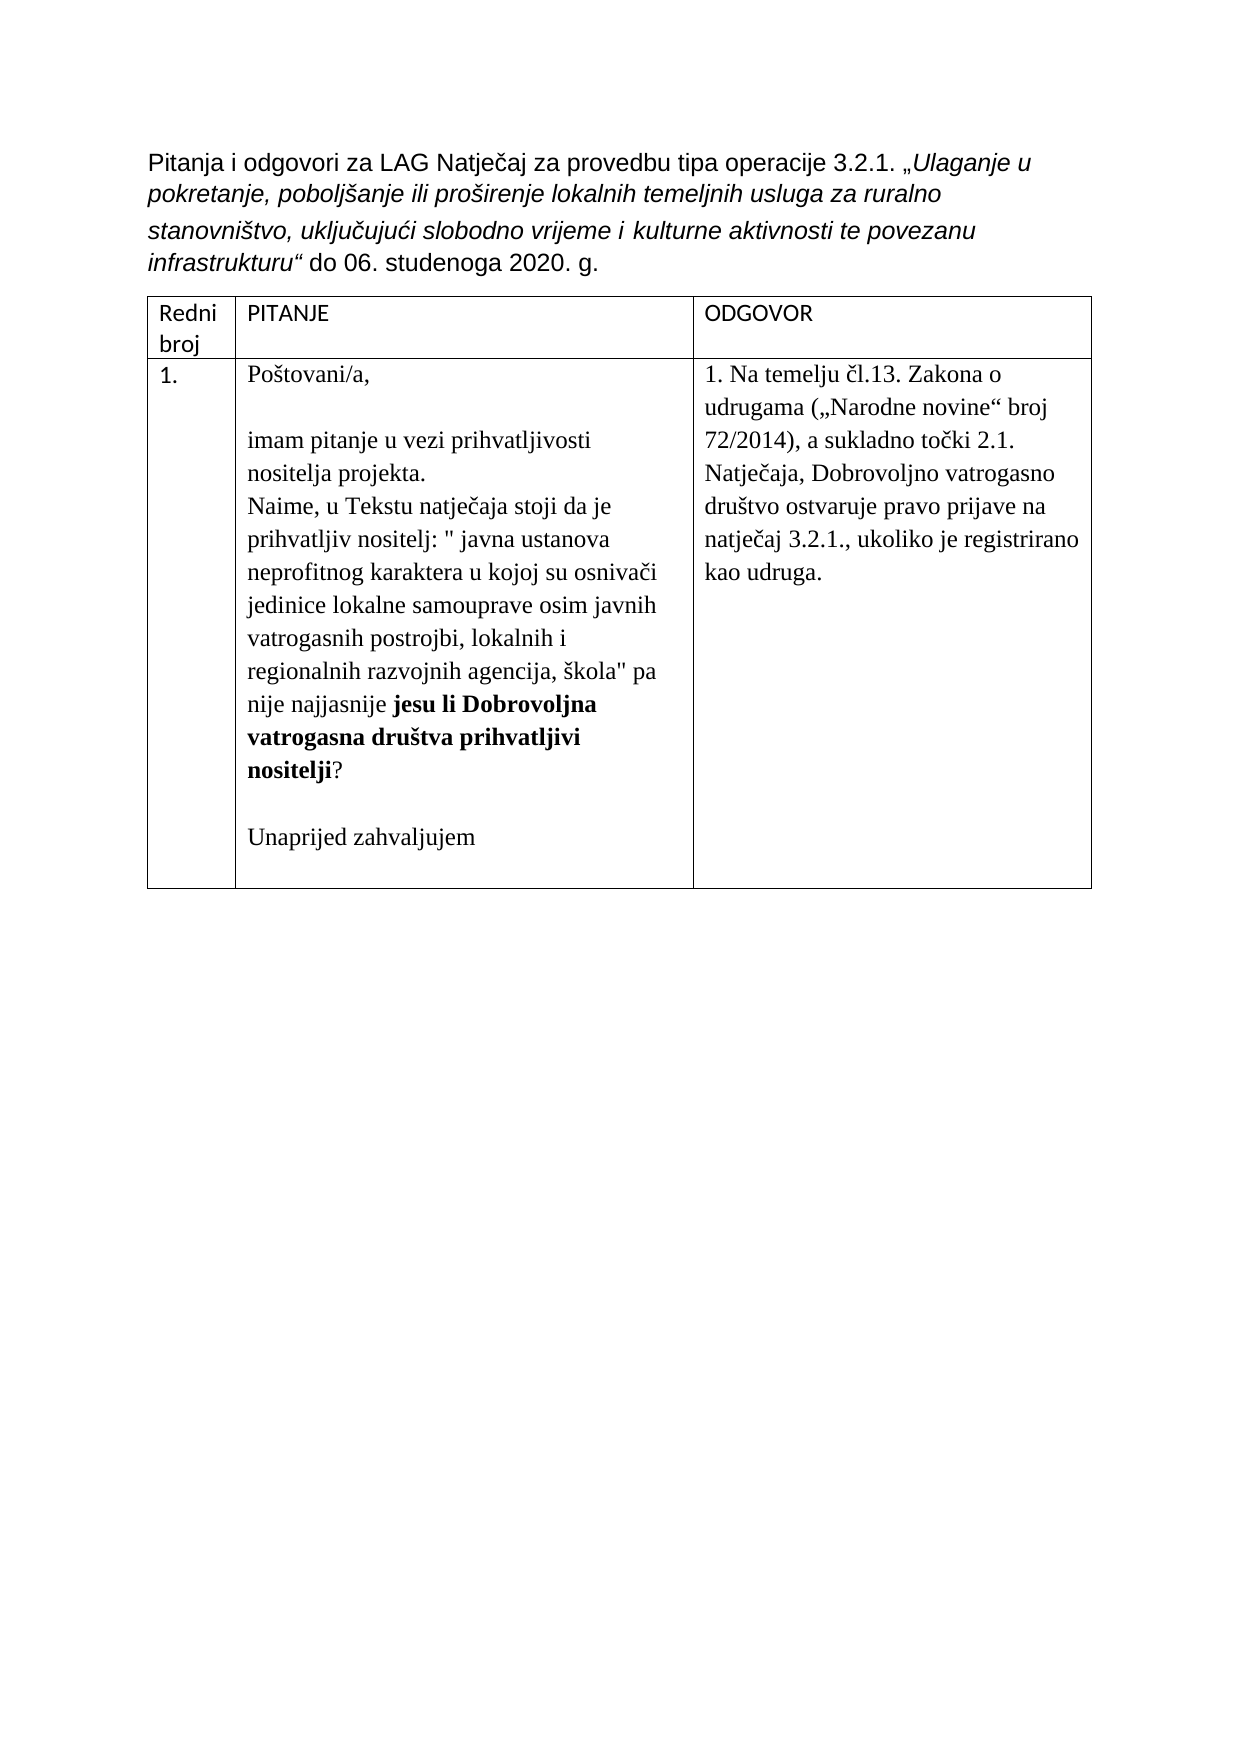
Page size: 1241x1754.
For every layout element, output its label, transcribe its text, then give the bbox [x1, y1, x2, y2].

table_header Redni broj [148, 297, 235, 358]
table_cell 1. [148, 359, 235, 888]
text Pitanja i odgovori za LAG Natječaj za provedbu tipa operacije 3.2.1. „Ulaganje u pokretanje, poboljšanje ili proširenje lokalnih temeljnih usluga za ruralno stanovništvo, uključujući slobodno vrijeme i kulturne aktivnosti te povezanu infrastrukturu“ do 06. studenoga 2020. g. [148, 148, 1093, 277]
table_cell Poštovani/a, imam pitanje u vezi prihvatljivosti nositelja projekta. Naime, u Tekstu natječaja stoji da je prihvatljiv nositelj: " javna ustanova neprofitnog karaktera u kojoj su osnivači jedinice lokalne samouprave osim javnih vatrogasnih postrojbi, lokalnih i regionalnih razvojnih agencija, škola" pa nije najjasnije jesu li Dobrovoljna vatrogasna društva prihvatljivi nositelji? Unaprijed zahvaljujem [236, 359, 693, 888]
table_cell 1. Na temelju čl.13. Zakona o udrugama („Narodne novine“ broj 72/2014), a sukladno točki 2.1. Natječaja, Dobrovoljno vatrogasno društvo ostvaruje pravo prijave na natječaj 3.2.1., ukoliko je registrirano kao udruga. [694, 359, 1091, 888]
table_header PITANJE [236, 297, 693, 358]
table_header ODGOVOR [694, 297, 1091, 358]
